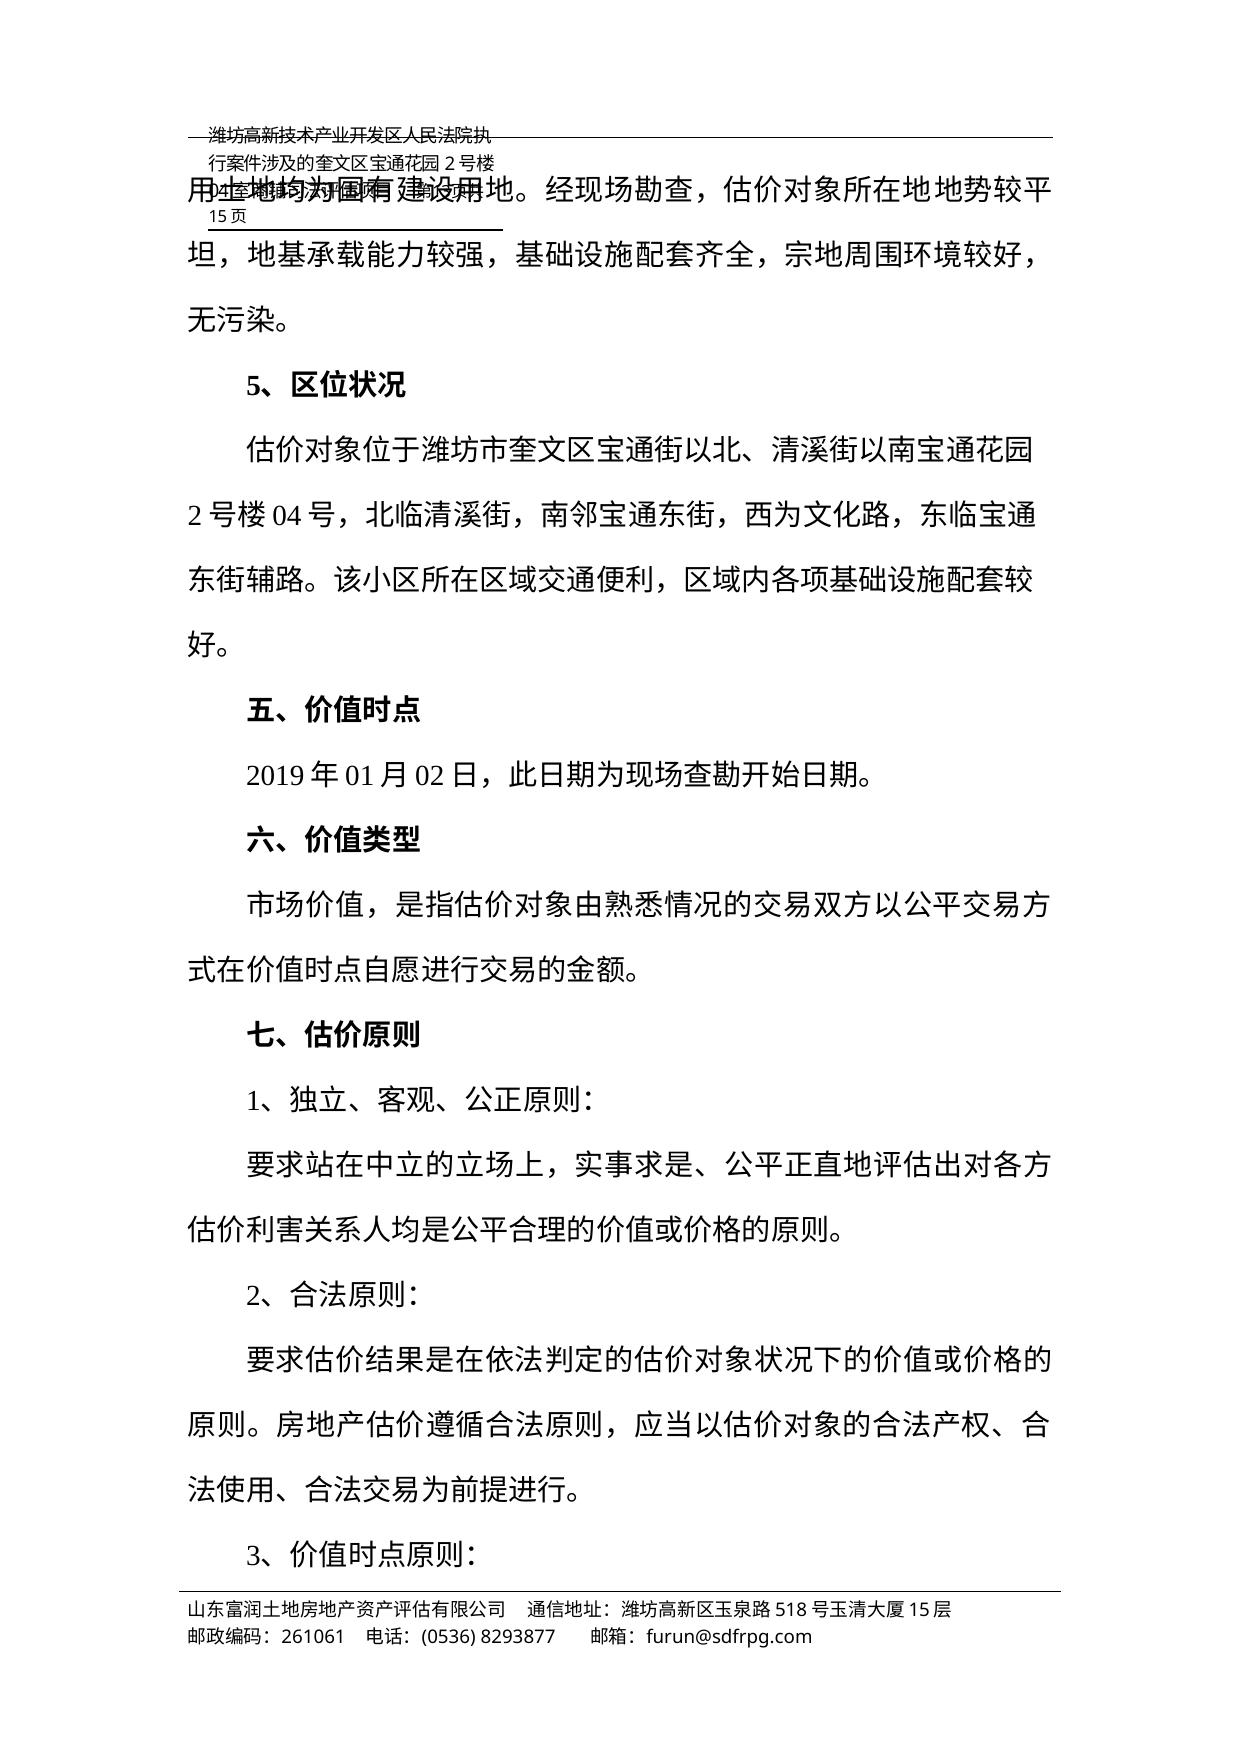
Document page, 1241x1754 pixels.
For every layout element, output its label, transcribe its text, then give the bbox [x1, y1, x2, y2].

text 要求站在中立的立场上，实事求是、公平正直地评估出对各方估价利害关系人均是公平合理的价值或价格的原则。 [187, 1131, 1053, 1261]
text 五、价值时点 [187, 676, 1053, 741]
text 估价对象位于潍坊市奎文区宝通街以北、清溪街以南宝通花园2号楼04号，北临清溪街，南邻宝通东街，西为文化路，东临宝通东街辅路。该小区所在区域交通便利，区域内各项基础设施配套较好。 [187, 416, 1053, 676]
text 市场价值，是指估价对象由熟悉情况的交易双方以公平交易方式在价值时点自愿进行交易的金额。 [187, 871, 1053, 1001]
text 2019年01月02日，此日期为现场查勘开始日期。 [187, 741, 1053, 806]
text 5、区位状况 [187, 351, 1053, 416]
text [187, 156, 1053, 351]
text 3、价值时点原则： [187, 1521, 1053, 1586]
text 七、估价原则 [187, 1001, 1053, 1066]
text 要求估价结果是在依法判定的估价对象状况下的价值或价格的原则。房地产估价遵循合法原则，应当以估价对象的合法产权、合法使用、合法交易为前提进行。 [187, 1326, 1053, 1521]
text 2、合法原则： [187, 1261, 1053, 1326]
text 六、价值类型 [187, 806, 1053, 871]
text 1、独立、客观、公正原则： [187, 1066, 1053, 1131]
